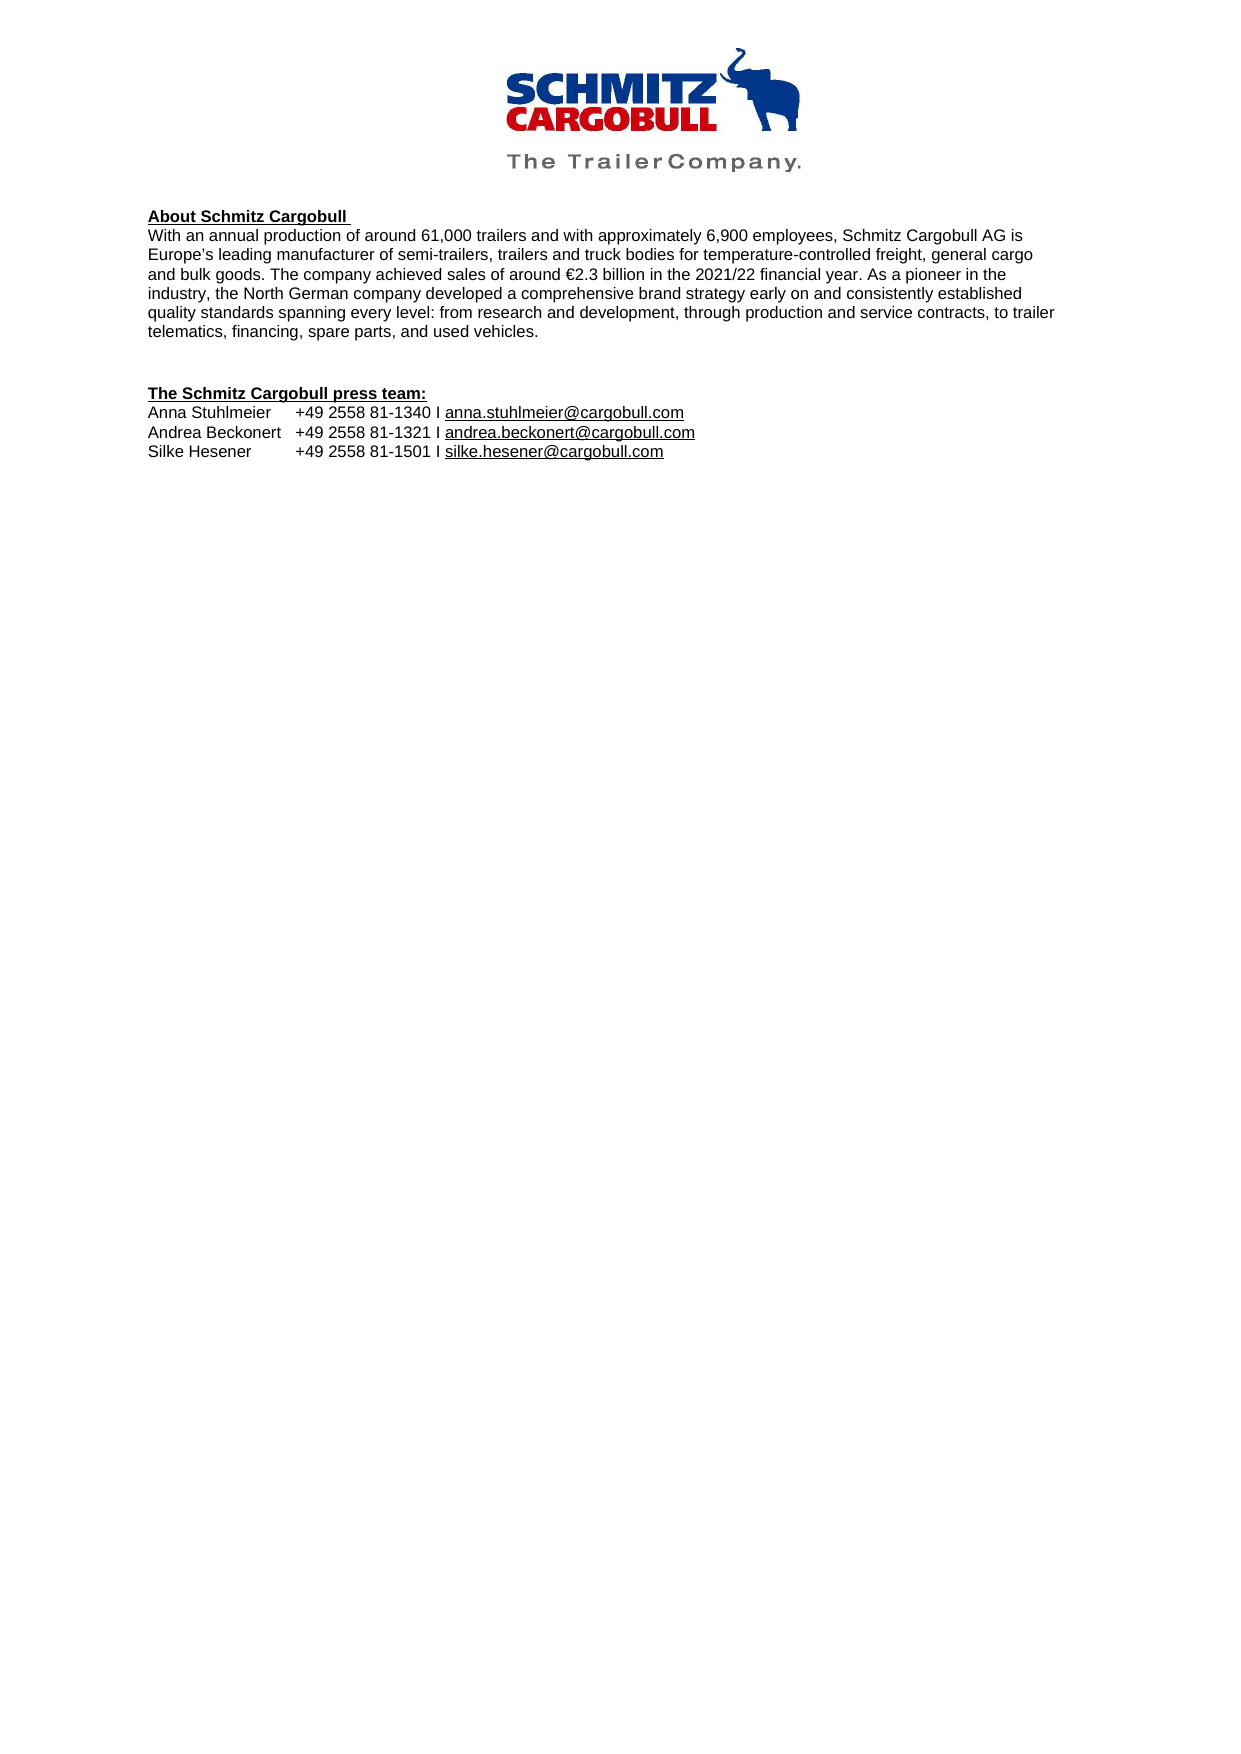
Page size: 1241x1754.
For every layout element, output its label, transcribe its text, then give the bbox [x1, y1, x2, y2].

text About Schmitz Cargobull [148, 207, 1104, 226]
text The Schmitz Cargobull press team: [148, 384, 1063, 403]
text Anna Stuhlmeier +49 2558 81-1340 I anna.stuhlmeier@cargobull.com [148, 403, 1004, 422]
picture [506, 48, 801, 172]
text Andrea Beckonert +49 2558 81-1321 I andrea.beckonert@cargobull.com Silke Hesener +49 2558 81-1501 I silke.hesener@cargobull.com [148, 422, 1093, 461]
text With an annual production of around 61,000 trailers and with approximately 6,900 employees, Schmitz Cargobull AG is Europe’s leading manufacturer of semi-trailers, trailers and truck bodies for temperature-controlled freight, general cargo and bulk goods. The company achieved sales of around €2.3 billion in the 2021/22 financial year. As a pioneer in the industry, the North German company developed a comprehensive brand strategy early on and consistently established quality standards spanning every level: from research and development, through production and service contracts, to trailer telematics, financing, spare parts, and used vehicles. [148, 226, 1063, 341]
